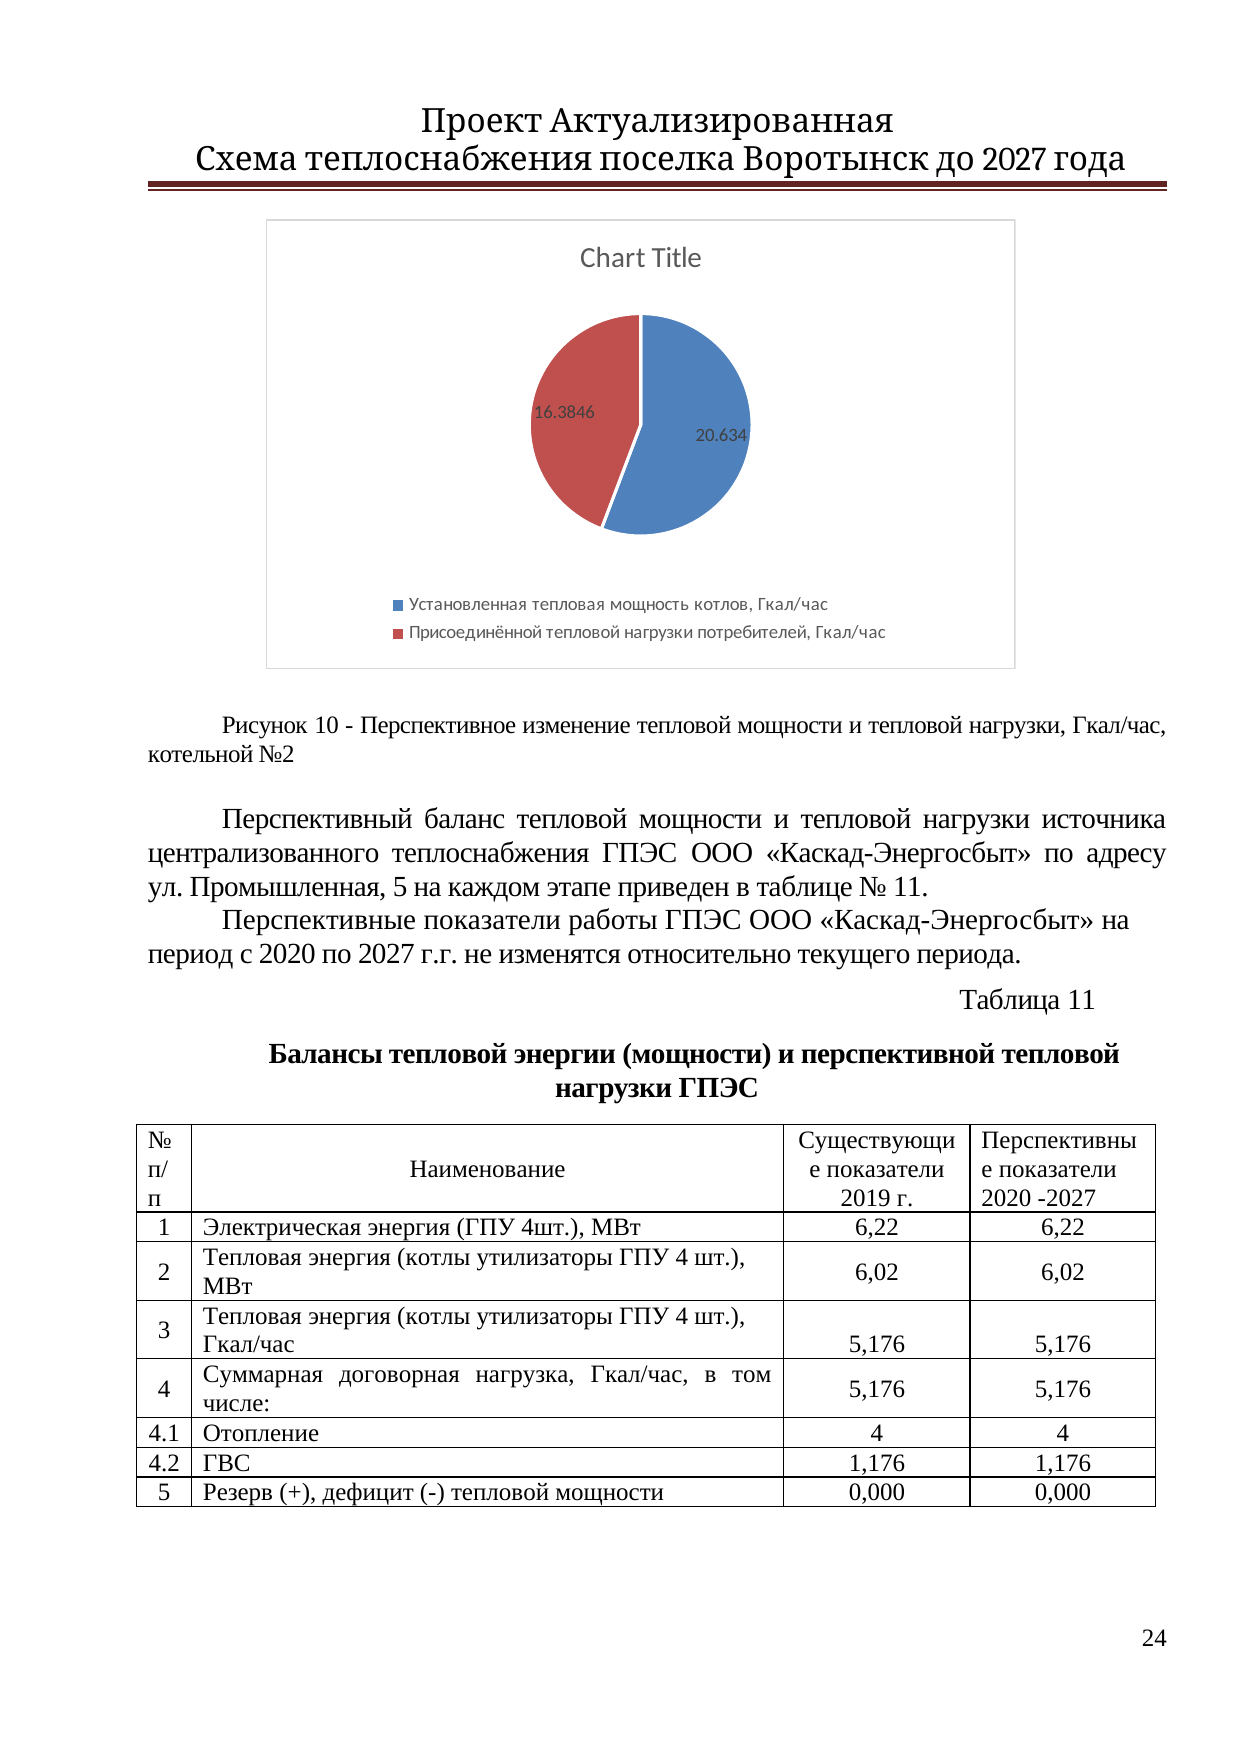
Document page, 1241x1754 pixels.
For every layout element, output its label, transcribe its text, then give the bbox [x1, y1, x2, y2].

table_cell 5,176 [971, 1359, 1155, 1417]
table_cell 6,22 [784, 1213, 969, 1241]
table_cell ГВС [192, 1448, 783, 1476]
table_header Наименование [192, 1125, 783, 1211]
table_header Перспективные показатели 2020 -2027 [971, 1125, 1155, 1211]
table_cell 5,176 [784, 1301, 969, 1358]
table_cell 6,02 [784, 1242, 969, 1300]
table_cell 4 [784, 1418, 969, 1447]
table_header Существующие показатели 2019 г. [784, 1125, 969, 1211]
table_cell 4.2 [137, 1448, 191, 1476]
table_cell 4 [137, 1359, 191, 1417]
table_cell 5 [137, 1478, 191, 1506]
table_cell 3 [137, 1301, 191, 1358]
table_cell 1 [137, 1213, 191, 1241]
table_header № п/п [137, 1125, 191, 1211]
table_cell Отопление [192, 1418, 783, 1447]
table_cell Резерв (+), дефицит (-) тепловой мощности [192, 1478, 783, 1506]
table_cell 4.1 [137, 1418, 191, 1447]
table_cell 1,176 [784, 1448, 969, 1476]
text Рисунок 10 - Перспективное изменение тепловой мощности и тепловой нагрузки, Гкал/час, котельной №2 [148, 711, 1167, 768]
text Балансы тепловой энергии (мощности) и перспективной тепловой нагрузки ГПЭС [148, 1036, 1167, 1103]
table_cell Тепловая энергия (котлы утилизаторы ГПУ 4 шт.), МВт [192, 1242, 783, 1300]
table_cell 2 [137, 1242, 191, 1300]
table_cell 6,22 [971, 1213, 1155, 1241]
table_cell 6,02 [971, 1242, 1155, 1300]
table_cell Тепловая энергия (котлы утилизаторы ГПУ 4 шт.), Гкал/час [192, 1301, 783, 1358]
table_cell 1,176 [971, 1448, 1155, 1476]
table_cell 4 [971, 1418, 1155, 1447]
table_cell 5,176 [971, 1301, 1155, 1358]
text Таблица 11 [885, 982, 1167, 1015]
table_cell 0,000 [971, 1478, 1155, 1506]
table_cell 0,000 [784, 1478, 969, 1506]
text Перспективные показатели работы ГПЭС ООО «Каскад-Энергосбыт» на период с 2020 по 2027 г.г. не изменятся относительно текущего периода. [148, 902, 1167, 969]
text Перспективный баланс тепловой мощности и тепловой нагрузки источника централизованного теплоснабжения ГПЭС ООО «Каскад-Энергосбыт» по адресу ул. Промышленная, 5 на каждом этапе приведен в таблице № 11. [148, 802, 1167, 902]
table_cell 5,176 [784, 1359, 969, 1417]
table_cell Суммарная договорная нагрузка, Гкал/час, в том числе: [192, 1359, 783, 1417]
table_cell Электрическая энергия (ГПУ 4шт.), МВт [192, 1213, 783, 1241]
